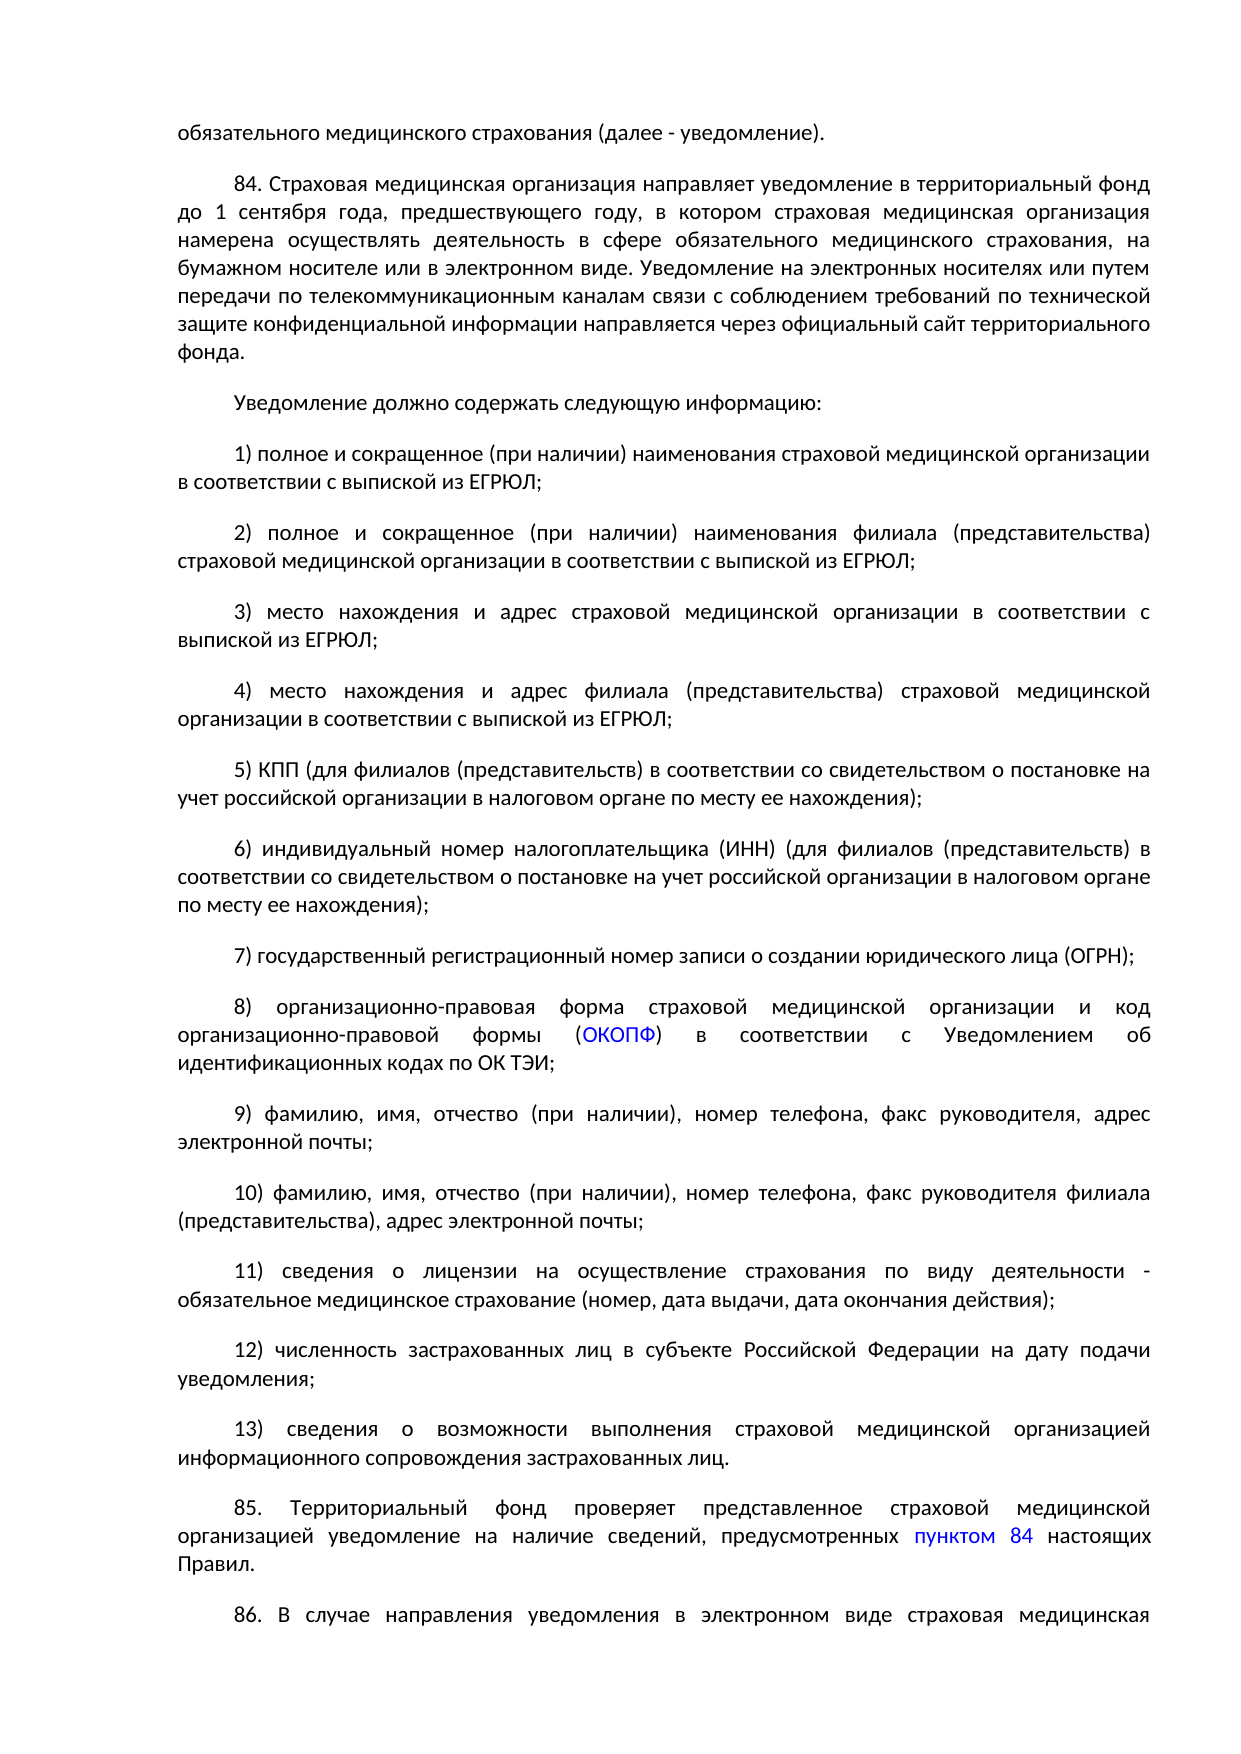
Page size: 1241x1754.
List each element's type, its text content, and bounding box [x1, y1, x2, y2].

text 2) полное и сокращенное (при наличии) наименования филиала (представительства) страховой медицинской организации в соответствии с выпиской из ЕГРЮЛ; [177, 518, 1152, 574]
text 9) фамилию, имя, отчество (при наличии), номер телефона, факс руководителя, адрес электронной почты; [177, 1099, 1152, 1155]
text Уведомление должно содержать следующую информацию: [177, 388, 1152, 416]
text 4) место нахождения и адрес филиала (представительства) страховой медицинской организации в соответствии с выпиской из ЕГРЮЛ; [177, 676, 1152, 732]
text 3) место нахождения и адрес страховой медицинской организации в соответствии с выпиской из ЕГРЮЛ; [177, 597, 1152, 653]
text 84. Страховая медицинская организация направляет уведомление в территориальный фонд до 1 сентября года, предшествующего году, в котором страховая медицинская организация намерена осуществлять деятельность в сфере обязательного медицинского страхования, на бумажном носителе или в электронном виде. Уведомление на электронных носителях или путем передачи по телекоммуникационным каналам связи с соблюдением требований по технической защите конфиденциальной информации направляется через официальный сайт территориального фонда. [177, 169, 1152, 365]
text 13) сведения о возможности выполнения страховой медицинской организацией информационного сопровождения застрахованных лиц. [177, 1414, 1152, 1471]
text 6) индивидуальный номер налогоплательщика (ИНН) (для филиалов (представительств) в соответствии со свидетельством о постановке на учет российской организации в налоговом органе по месту ее нахождения); [177, 834, 1152, 918]
text 1) полное и сокращенное (при наличии) наименования страховой медицинской организации в соответствии с выпиской из ЕГРЮЛ; [177, 439, 1152, 495]
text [177, 1601, 1152, 1628]
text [177, 118, 1152, 146]
text 10) фамилию, имя, отчество (при наличии), номер телефона, факс руководителя филиала (представительства), адрес электронной почты; [177, 1178, 1152, 1234]
text 8) организационно-правовая форма страховой медицинской организации и код организационно-правовой формы (ОКОПФ) в соответствии с Уведомлением об идентификационных кодах по ОК ТЭИ; [177, 992, 1152, 1076]
text 5) КПП (для филиалов (представительств) в соответствии со свидетельством о постановке на учет российской организации в налоговом органе по месту ее нахождения); [177, 755, 1152, 811]
text 11) сведения о лицензии на осуществление страхования по виду деятельности - обязательное медицинское страхование (номер, дата выдачи, дата окончания действия); [177, 1257, 1152, 1313]
text 7) государственный регистрационный номер записи о создании юридического лица (ОГРН); [177, 941, 1152, 969]
text 85. Территориальный фонд проверяет представленное страховой медицинской организацией уведомление на наличие сведений, предусмотренных пунктом 84 настоящих Правил. [177, 1493, 1152, 1578]
text 12) численность застрахованных лиц в субъекте Российской Федерации на дату подачи уведомления; [177, 1336, 1152, 1392]
